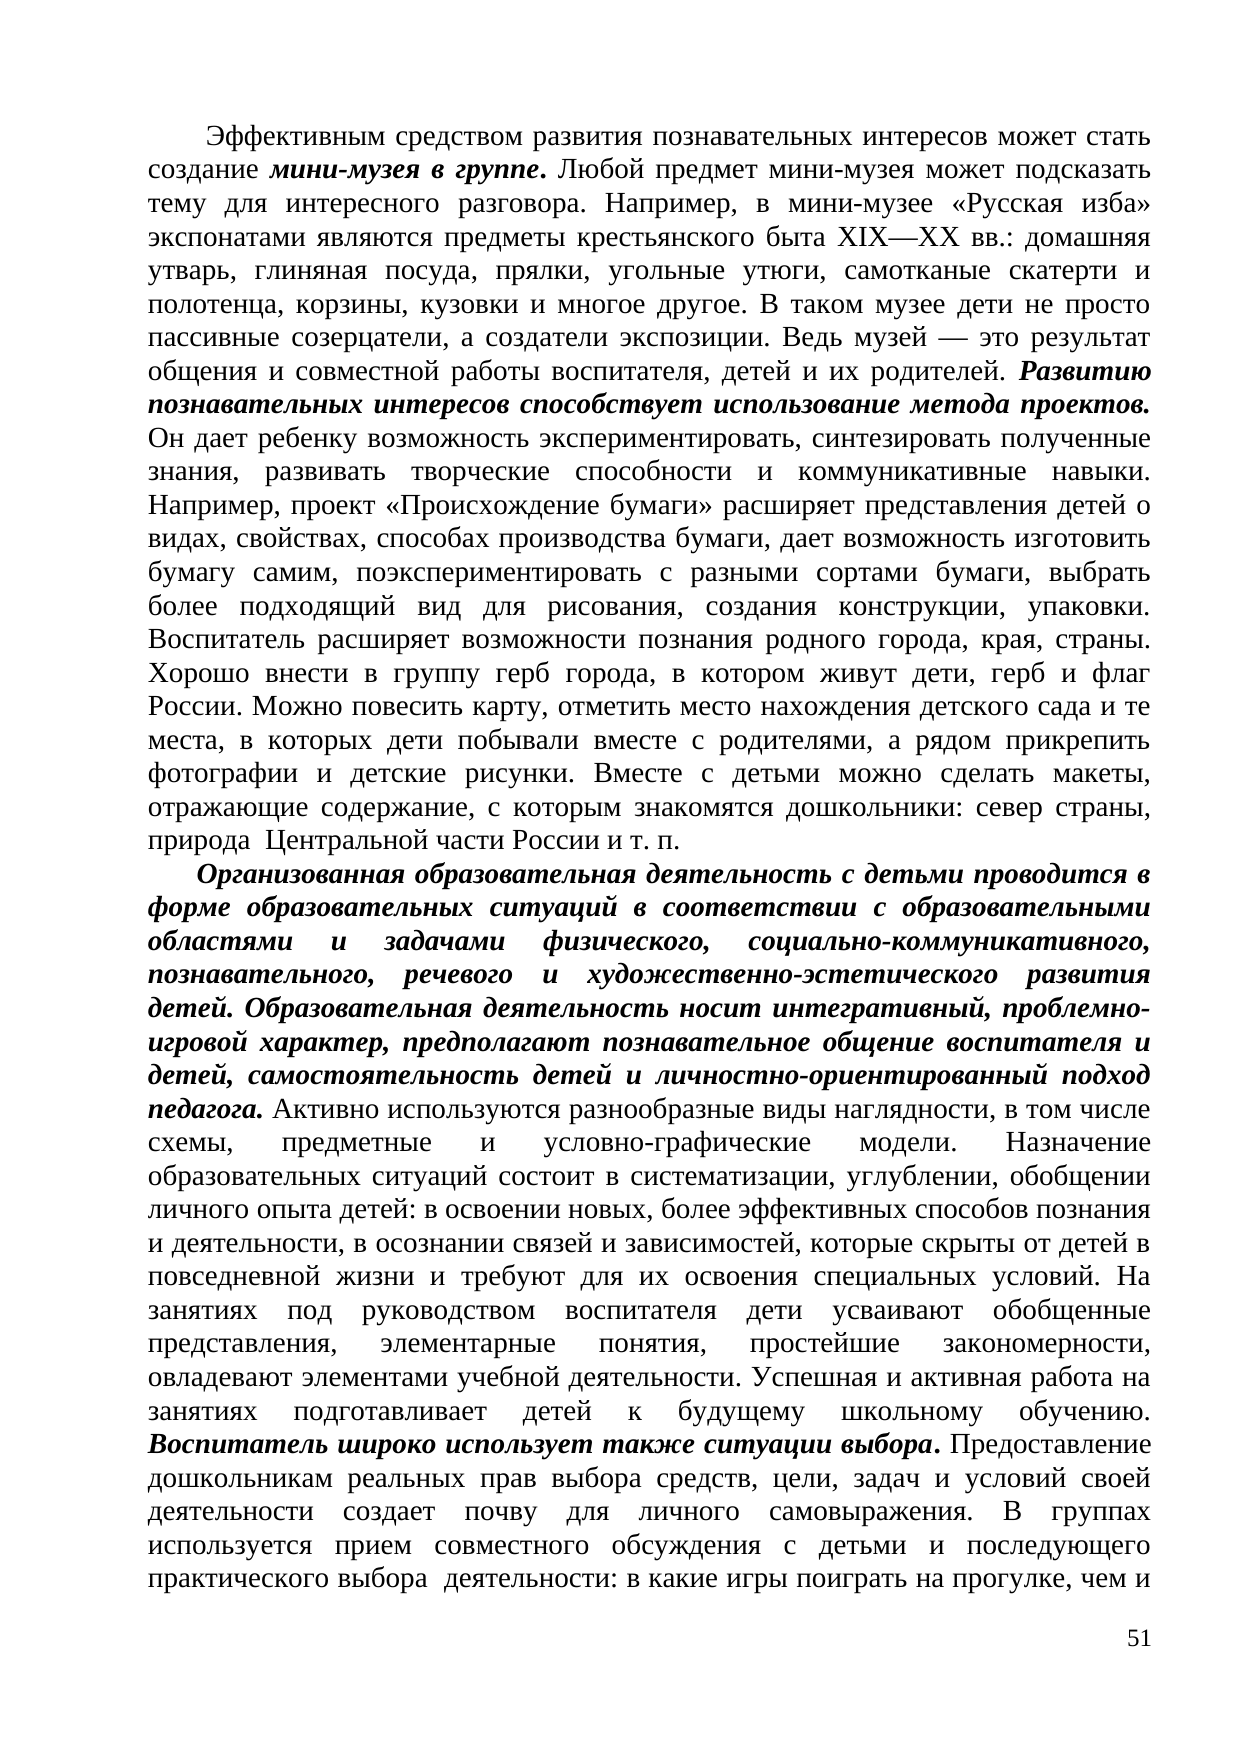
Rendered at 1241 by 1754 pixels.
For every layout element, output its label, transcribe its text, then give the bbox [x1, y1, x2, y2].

text Эффективным средством развития познавательных интересов может стать создание мини-музея в группе. Любой предмет мини-музея может подсказать тему для интересного разговора. Например, в мини-музее «Русская изба» экспонатами являются предметы крестьянского быта XIX—XX вв.: домашняя утварь, глиняная посуда, прялки, угольные утюги, самотканые скатерти и полотенца, корзины, кузовки и многое другое. В таком музее дети не просто пассивные созерцатели, а создатели экспозиции. Ведь музей — это результат общения и совместной работы воспитателя, детей и их родителей. Развитию познавательных интересов способствует использование метода проектов. Он дает ребенку возможность экспериментировать, синтезировать полученные знания, развивать творческие способности и коммуникативные навыки. Например, проект «Происхождение бумаги» расширяет представления детей о видах, свойствах, способах производства бумаги, дает возможность изготовить бумагу самим, поэкспериментировать с разными сортами бумаги, выбрать более подходящий вид для рисования, создания конструкции, упаковки. Воспитатель расширяет возможности познания родного города, края, страны. Хорошо внести в группу герб города, в котором живут дети, герб и флаг России. Можно повесить карту, отметить место нахождения детского сада и те места, в которых дети побывали вместе с родителями, а рядом прикрепить фотографии и детские рисунки. Вместе с детьми можно сделать макеты, отражающие содержание, с которым знакомятся дошкольники: север страны, природа Центральной части России и т. п. [148, 118, 1152, 856]
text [148, 856, 1152, 1594]
